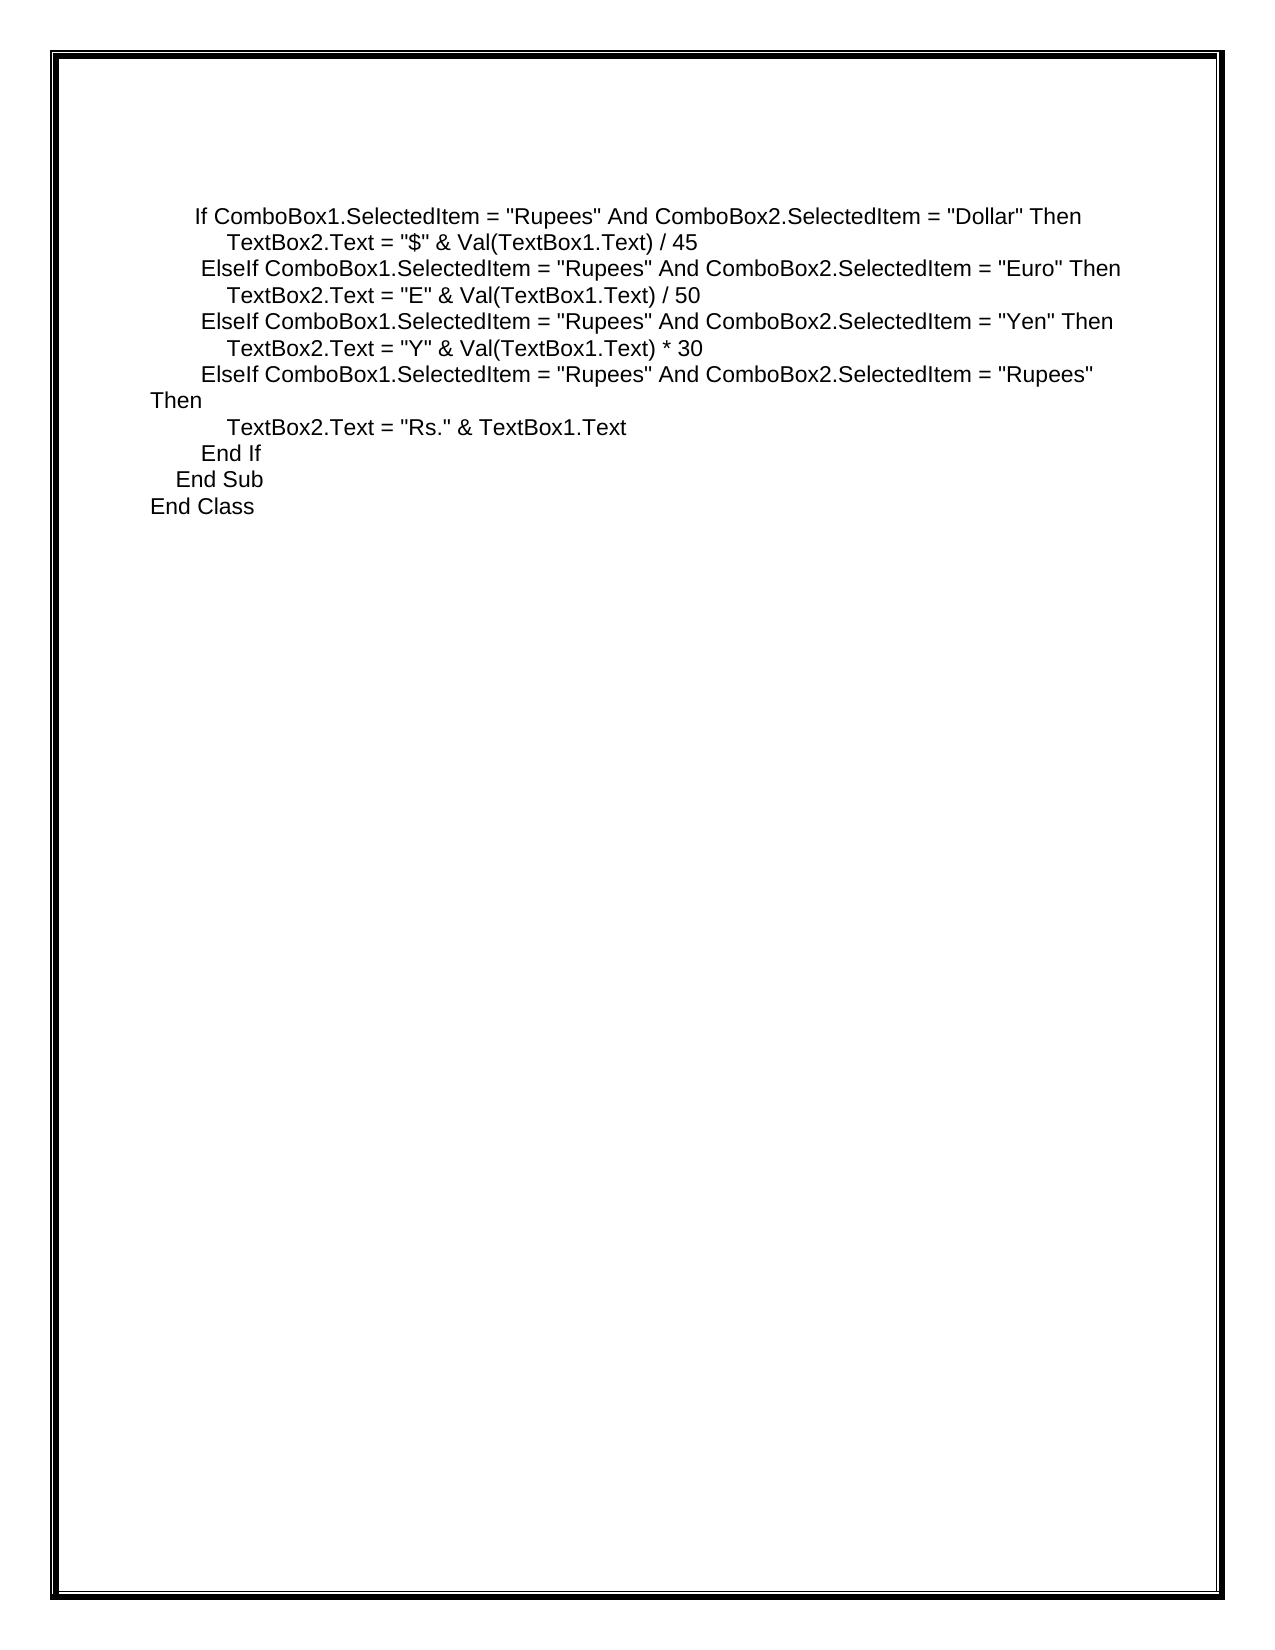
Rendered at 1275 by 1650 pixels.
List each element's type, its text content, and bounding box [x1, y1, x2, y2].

text ElseIf ComboBox1.SelectedItem = "Rupees" And ComboBox2.SelectedItem = "Yen" Then [150, 308, 1125, 334]
text TextBox2.Text = "E" & Val(TextBox1.Text) / 50 [150, 282, 1125, 308]
text End Class [150, 493, 1125, 519]
text ElseIf ComboBox1.SelectedItem = "Rupees" And ComboBox2.SelectedItem = "Rupees" Then [150, 361, 1125, 413]
text End Sub [150, 466, 1125, 493]
text ElseIf ComboBox1.SelectedItem = "Rupees" And ComboBox2.SelectedItem = "Euro" Then [150, 255, 1125, 282]
text End If [150, 440, 1125, 466]
text TextBox2.Text = "Rs." & TextBox1.Text [150, 413, 1125, 440]
text TextBox2.Text = "Y" & Val(TextBox1.Text) * 30 [150, 334, 1125, 361]
text If ComboBox1.SelectedItem = "Rupees" And ComboBox2.SelectedItem = "Dollar" Then [150, 203, 1125, 229]
text TextBox2.Text = "$" & Val(TextBox1.Text) / 45 [150, 229, 1125, 255]
